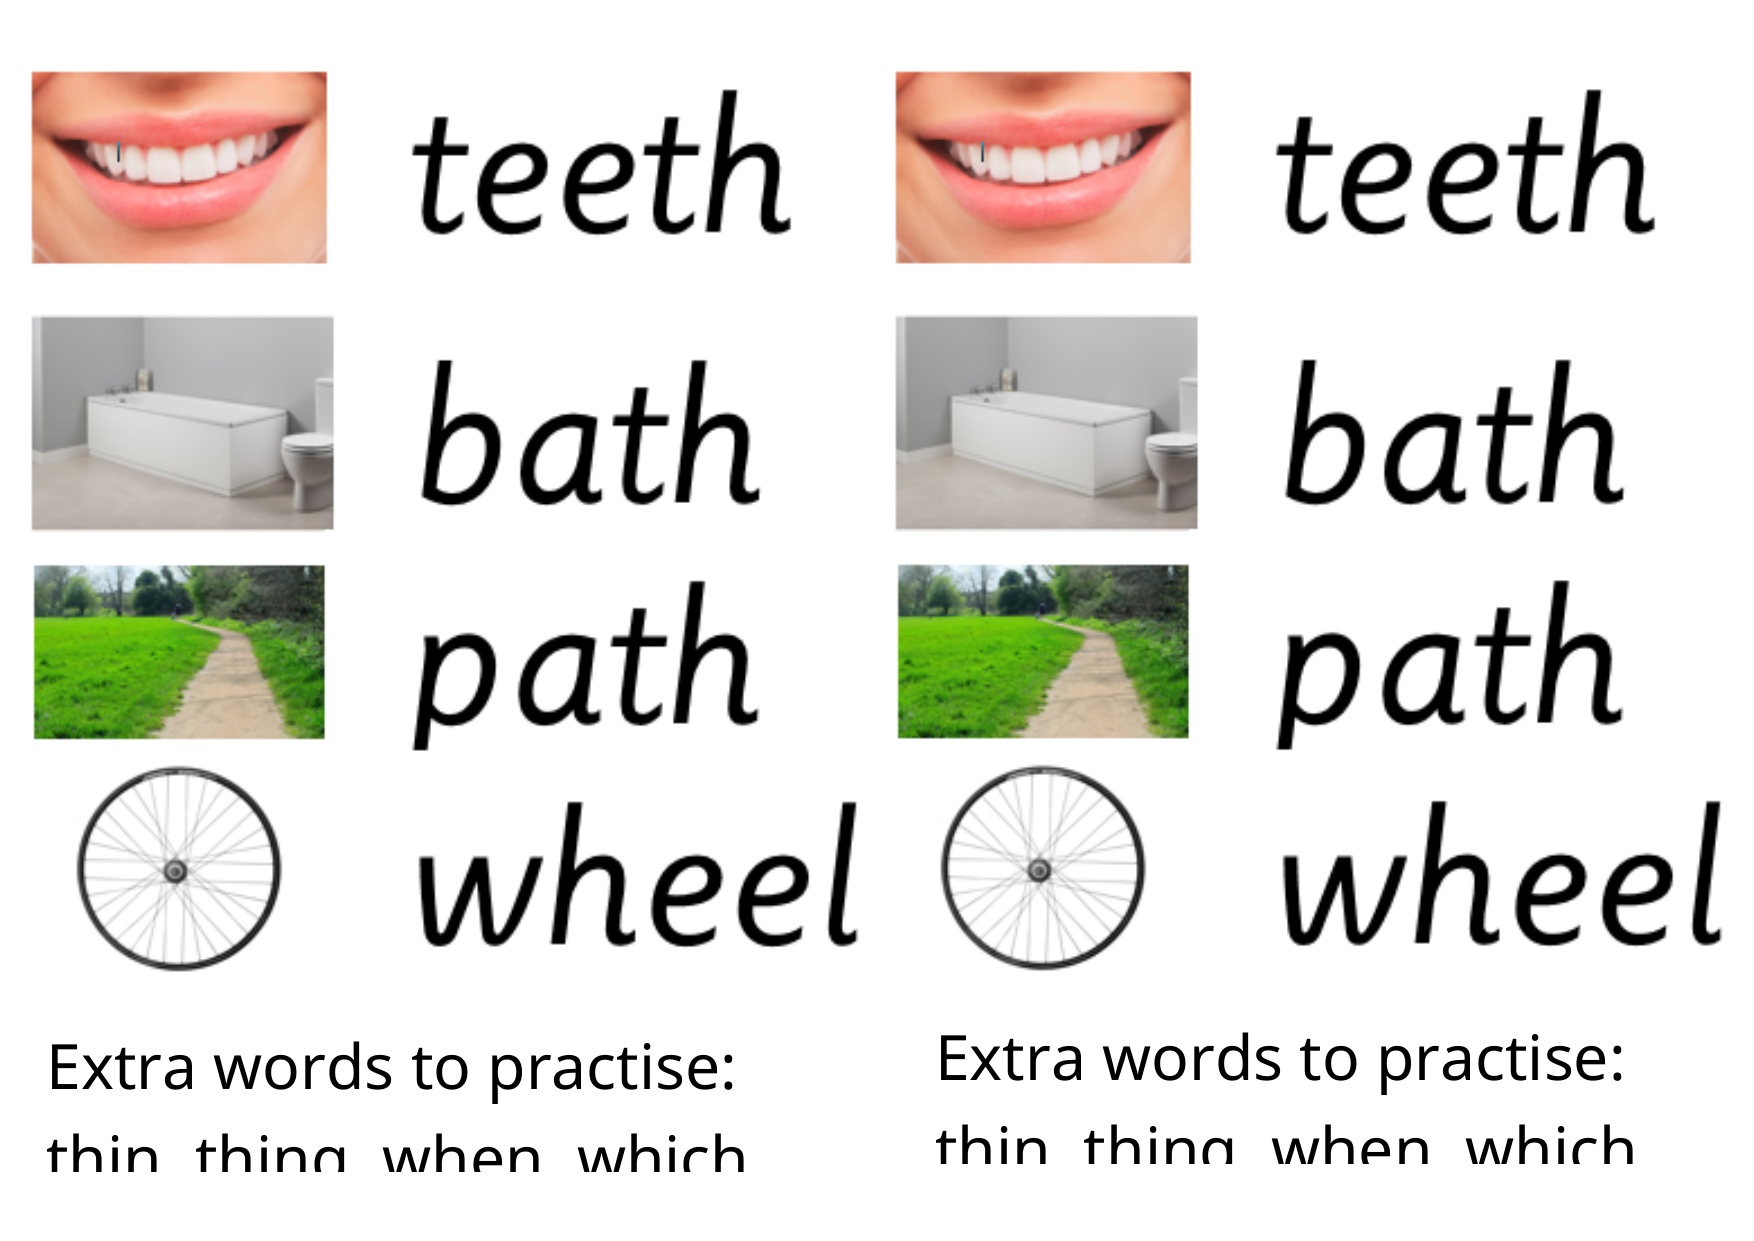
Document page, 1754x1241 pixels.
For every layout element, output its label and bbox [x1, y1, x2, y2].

picture [19, 51, 879, 983]
picture [883, 51, 1743, 982]
